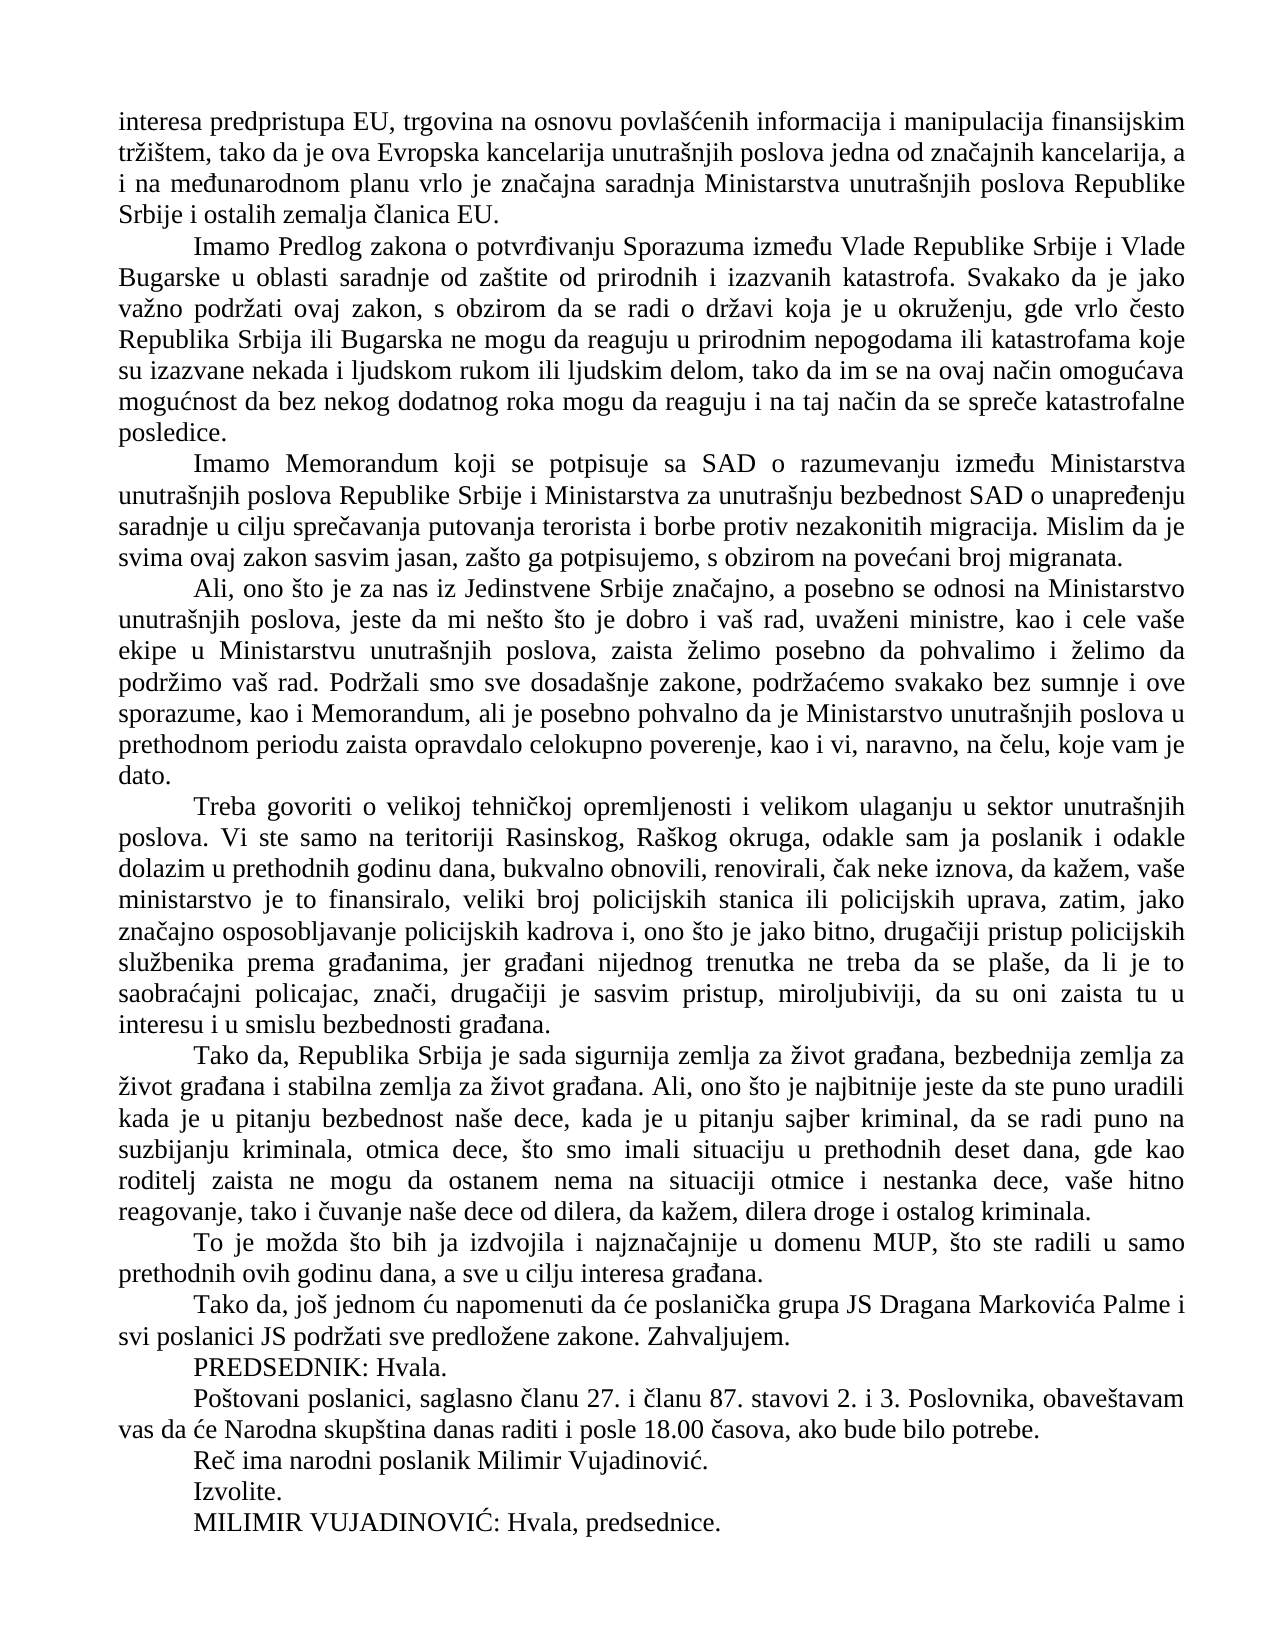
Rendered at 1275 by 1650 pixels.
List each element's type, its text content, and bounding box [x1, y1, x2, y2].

text Reč ima narodni poslanik Milimir Vujadinović. [118, 1444, 1186, 1475]
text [118, 105, 1186, 229]
text Imamo Predlog zakona o potvrđivanju Sporazuma između Vlade Republike Srbije i Vlade Bugarske u oblasti saradnje od zaštite od prirodnih i izazvanih katastrofa. Svakako da je jako važno podržati ovaj zakon, s obzirom da se radi o državi koja je u okruženju, gde vrlo često Republika Srbija ili Bugarska ne mogu da reaguju u prirodnim nepogodama ili katastrofama koje su izazvane nekada i ljudskom rukom ili ljudskim delom, tako da im se na ovaj način omogućava mogućnost da bez nekog dodatnog roka mogu da reaguju i na taj način da se spreče katastrofalne posledice. [118, 229, 1186, 448]
text Izvolite. [118, 1475, 1186, 1507]
text To je možda što bih ja izdvojila i najznačajnije u domenu MUP, što ste radili u samo prethodnih ovih godinu dana, a sve u cilju interesa građana. [118, 1226, 1186, 1288]
text Treba govoriti o velikoj tehničkoj opremljenosti i velikom ulaganju u sektor unutrašnjih poslova. Vi ste samo na teritoriji Rasinskog, Raškog okruga, odakle sam ja poslanik i odakle dolazim u prethodnih godinu dana, bukvalno obnovili, renovirali, čak neke iznova, da kažem, vaše ministarstvo je to finansiralo, veliki broj policijskih stanica ili policijskih uprava, zatim, jako značajno osposobljavanje policijskih kadrova i, ono što je jako bitno, drugačiji pristup policijskih službenika prema građanima, jer građani nijednog trenutka ne treba da se plaše, da li je to saobraćajni policajac, znači, drugačiji je sasvim pristup, miroljubiviji, da su oni zaista tu u interesu i u smislu bezbednosti građana. [118, 790, 1186, 1039]
text Imamo Memorandum koji se potpisuje sa SAD o razumevanju između Ministarstva unutrašnjih poslova Republike Srbije i Ministarstva za unutrašnju bezbednost SAD o unapređenju saradnje u cilju sprečavanja putovanja terorista i borbe protiv nezakonitih migracija. Mislim da je svima ovaj zakon sasvim jasan, zašto ga potpisujemo, s obzirom na povećani broj migranata. [118, 448, 1186, 572]
text Tako da, Republika Srbija je sada sigurnija zemlja za život građana, bezbednija zemlja za život građana i stabilna zemlja za život građana. Ali, ono što je najbitnije jeste da ste puno uradili kada je u pitanju bezbednost naše dece, kada je u pitanju sajber kriminal, da se radi puno na suzbijanju kriminala, otmica dece, što smo imali situaciju u prethodnih deset dana, gde kao roditelj zaista ne mogu da ostanem nema na situaciji otmice i nestanka dece, vaše hitno reagovanje, tako i čuvanje naše dece od dilera, da kažem, dilera droge i ostalog kriminala. [118, 1039, 1186, 1226]
text MILIMIR VUJADINOVIĆ: Hvala, predsednice. [118, 1507, 1186, 1538]
text Ali, ono što je za nas iz Jedinstvene Srbije značajno, a posebno se odnosi na Ministarstvo unutrašnjih poslova, jeste da mi nešto što je dobro i vaš rad, uvaženi ministre, kao i cele vaše ekipe u Ministarstvu unutrašnjih poslova, zaista želimo posebno da pohvalimo i želimo da podržimo vaš rad. Podržali smo sve dosadašnje zakone, podržaćemo svakako bez sumnje i ove sporazume, kao i Memorandum, ali je posebno pohvalno da je Ministarstvo unutrašnjih poslova u prethodnom periodu zaista opravdalo celokupno poverenje, kao i vi, naravno, na čelu, koje vam je dato. [118, 572, 1186, 790]
text Poštovani poslanici, saglasno članu 27. i članu 87. stavovi 2. i 3. Poslovnika, obaveštavam vas da će Narodna skupština danas raditi i posle 18.00 časova, ako bude bilo potrebe. [118, 1382, 1186, 1444]
text Tako da, još jednom ću napomenuti da će poslanička grupa JS Dragana Markovića Palme i svi poslanici JS podržati sve predložene zakone. Zahvaljujem. [118, 1288, 1186, 1351]
text PREDSEDNIK: Hvala. [118, 1351, 1186, 1382]
